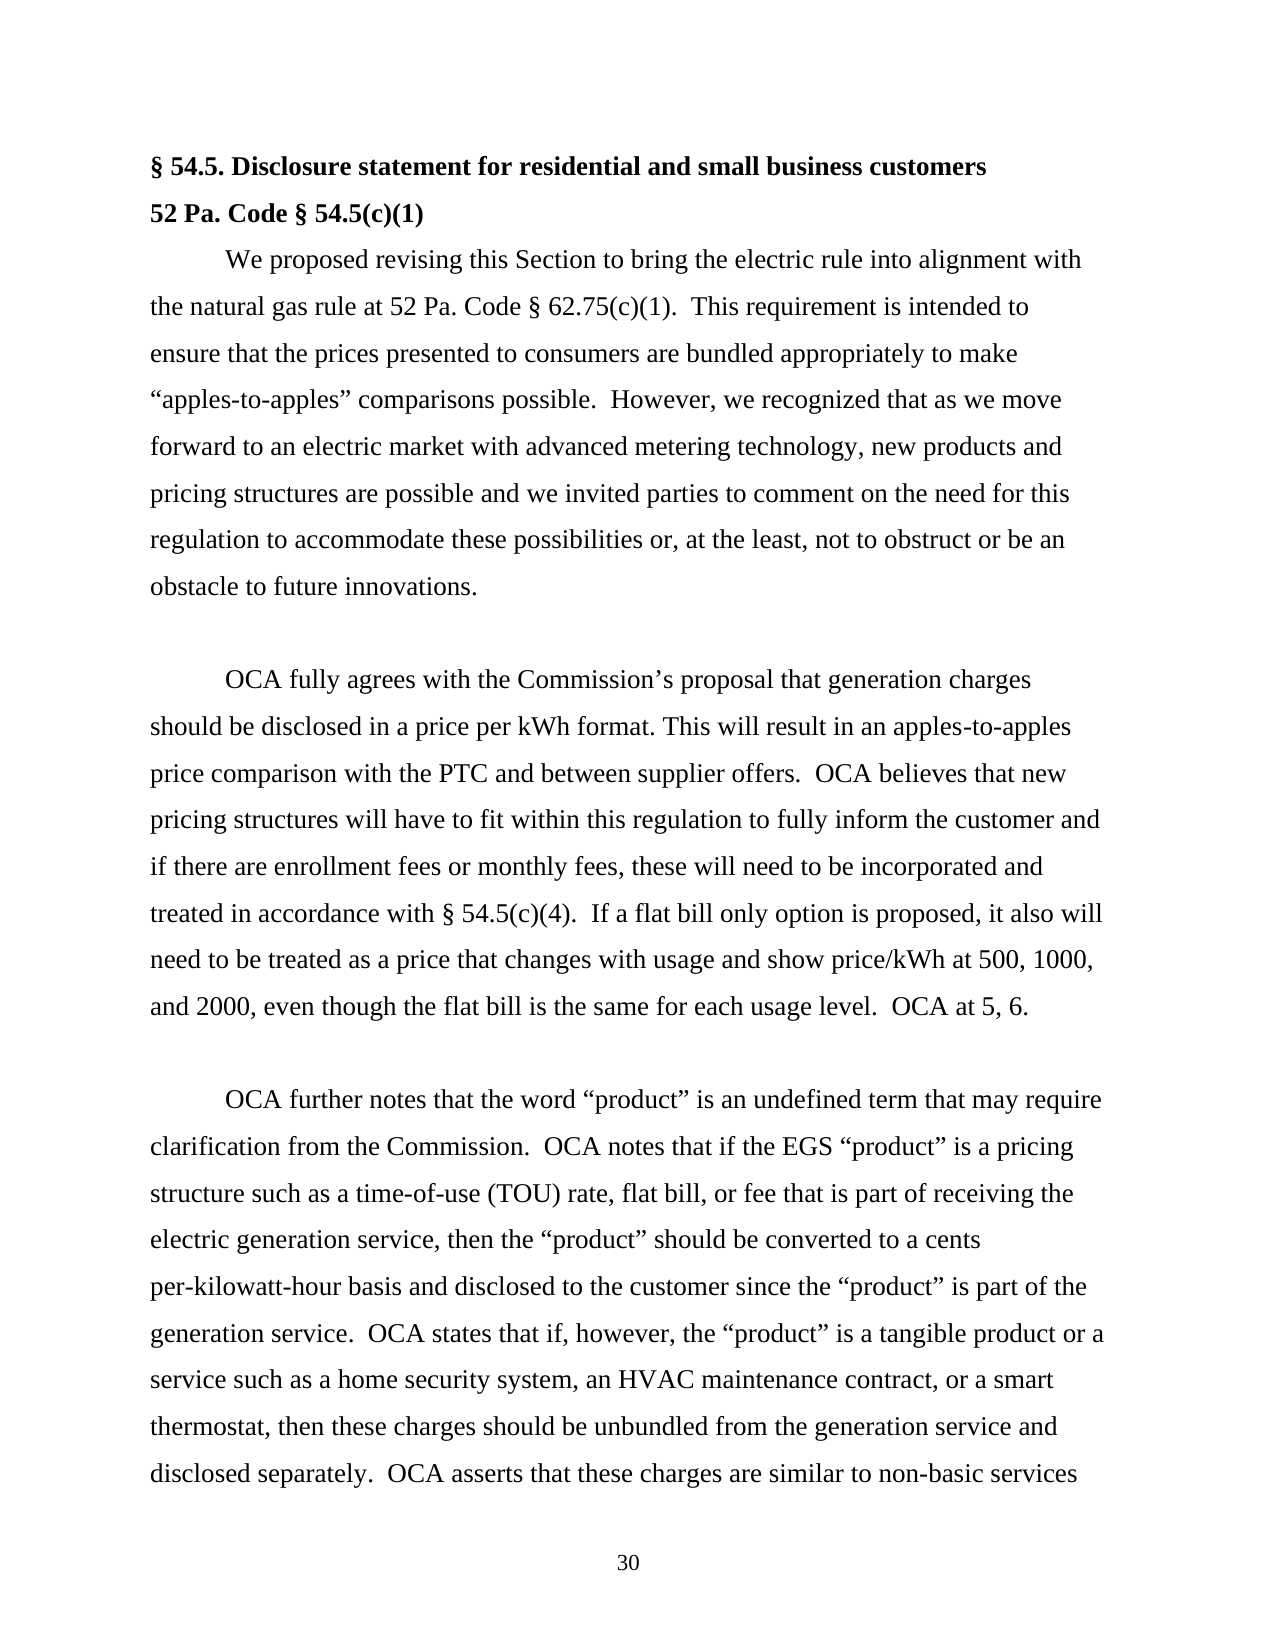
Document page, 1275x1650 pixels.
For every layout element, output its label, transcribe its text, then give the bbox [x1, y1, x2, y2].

text OCA fully agrees with the Commission’s proposal that generation charges should be disclosed in a price per kWh format. This will result in an apples-to-apples price comparison with the PTC and between supplier offers. OCA believes that new pricing structures will have to fit within this regulation to fully inform the customer and if there are enrollment fees or monthly fees, these will need to be incorporated and treated in accordance with § 54.5(c)(4). If a flat bill only option is proposed, it also will need to be treated as a price that changes with usage and show price/kWh at 500, 1000, and 2000, even though the flat bill is the same for each usage level. OCA at 5, 6. [150, 663, 1106, 1021]
text § 54.5. Disclosure statement for residential and small business customers [150, 150, 1106, 181]
text We proposed revising this Section to bring the electric rule into alignment with the natural gas rule at 52 Pa. Code § 62.75(c)(1). This requirement is intended to ensure that the prices presented to consumers are bundled appropriately to make “apples-to-apples” comparisons possible. However, we recognized that as we move forward to an electric market with advanced metering technology, new products and pricing structures are possible and we invited parties to comment on the need for this regulation to accommodate these possibilities or, at the least, not to obstruct or be an obstacle to future innovations. [150, 243, 1106, 601]
text 52 Pa. Code § 54.5(c)(1) [150, 197, 1106, 228]
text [150, 1083, 1106, 1488]
